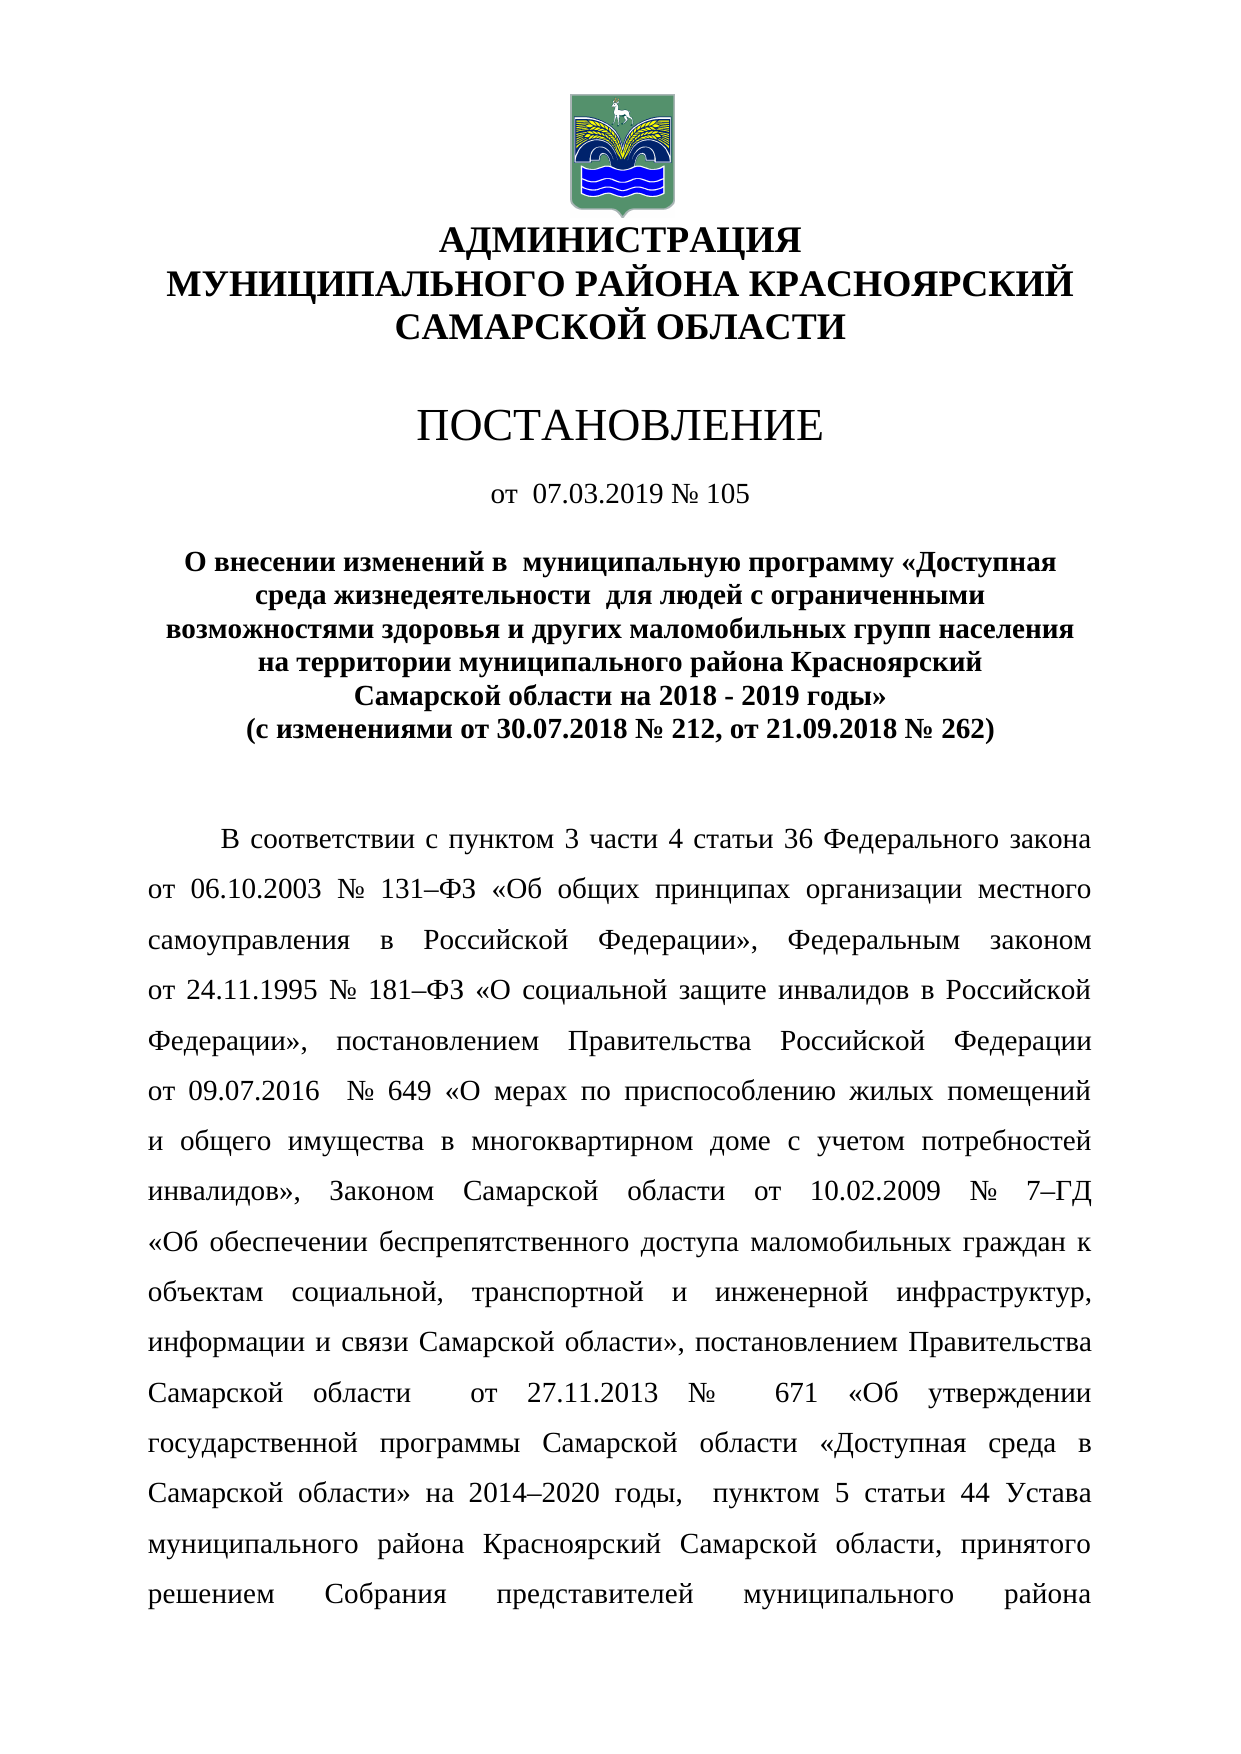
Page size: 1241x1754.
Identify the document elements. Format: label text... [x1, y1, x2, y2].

text САМАРСКОЙ ОБЛАСТИ [148, 304, 1092, 347]
subtitle ПОСТАНОВЛЕНИЕ [148, 397, 1092, 450]
text МУНИЦИПАЛЬНОГО РАЙОНА КРАСНОЯРСКИЙ [148, 261, 1092, 304]
picture [570, 94, 675, 218]
text АДМИНИСТРАЦИЯ [148, 148, 1092, 261]
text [148, 821, 1092, 1609]
text О внесении изменений в муниципальную программу «Доступная среда жизнедеятельности для людей с ограниченными возможностями здоровья и других маломобильных групп населения на территории муниципального района Красноярский Самарской области на 2018 - 2019 годы» (с изменениями от 30.07.2018 № 212, от 21.09.2018 № 262) [148, 544, 1092, 745]
text от 07.03.2019 № 105 [148, 477, 1092, 510]
